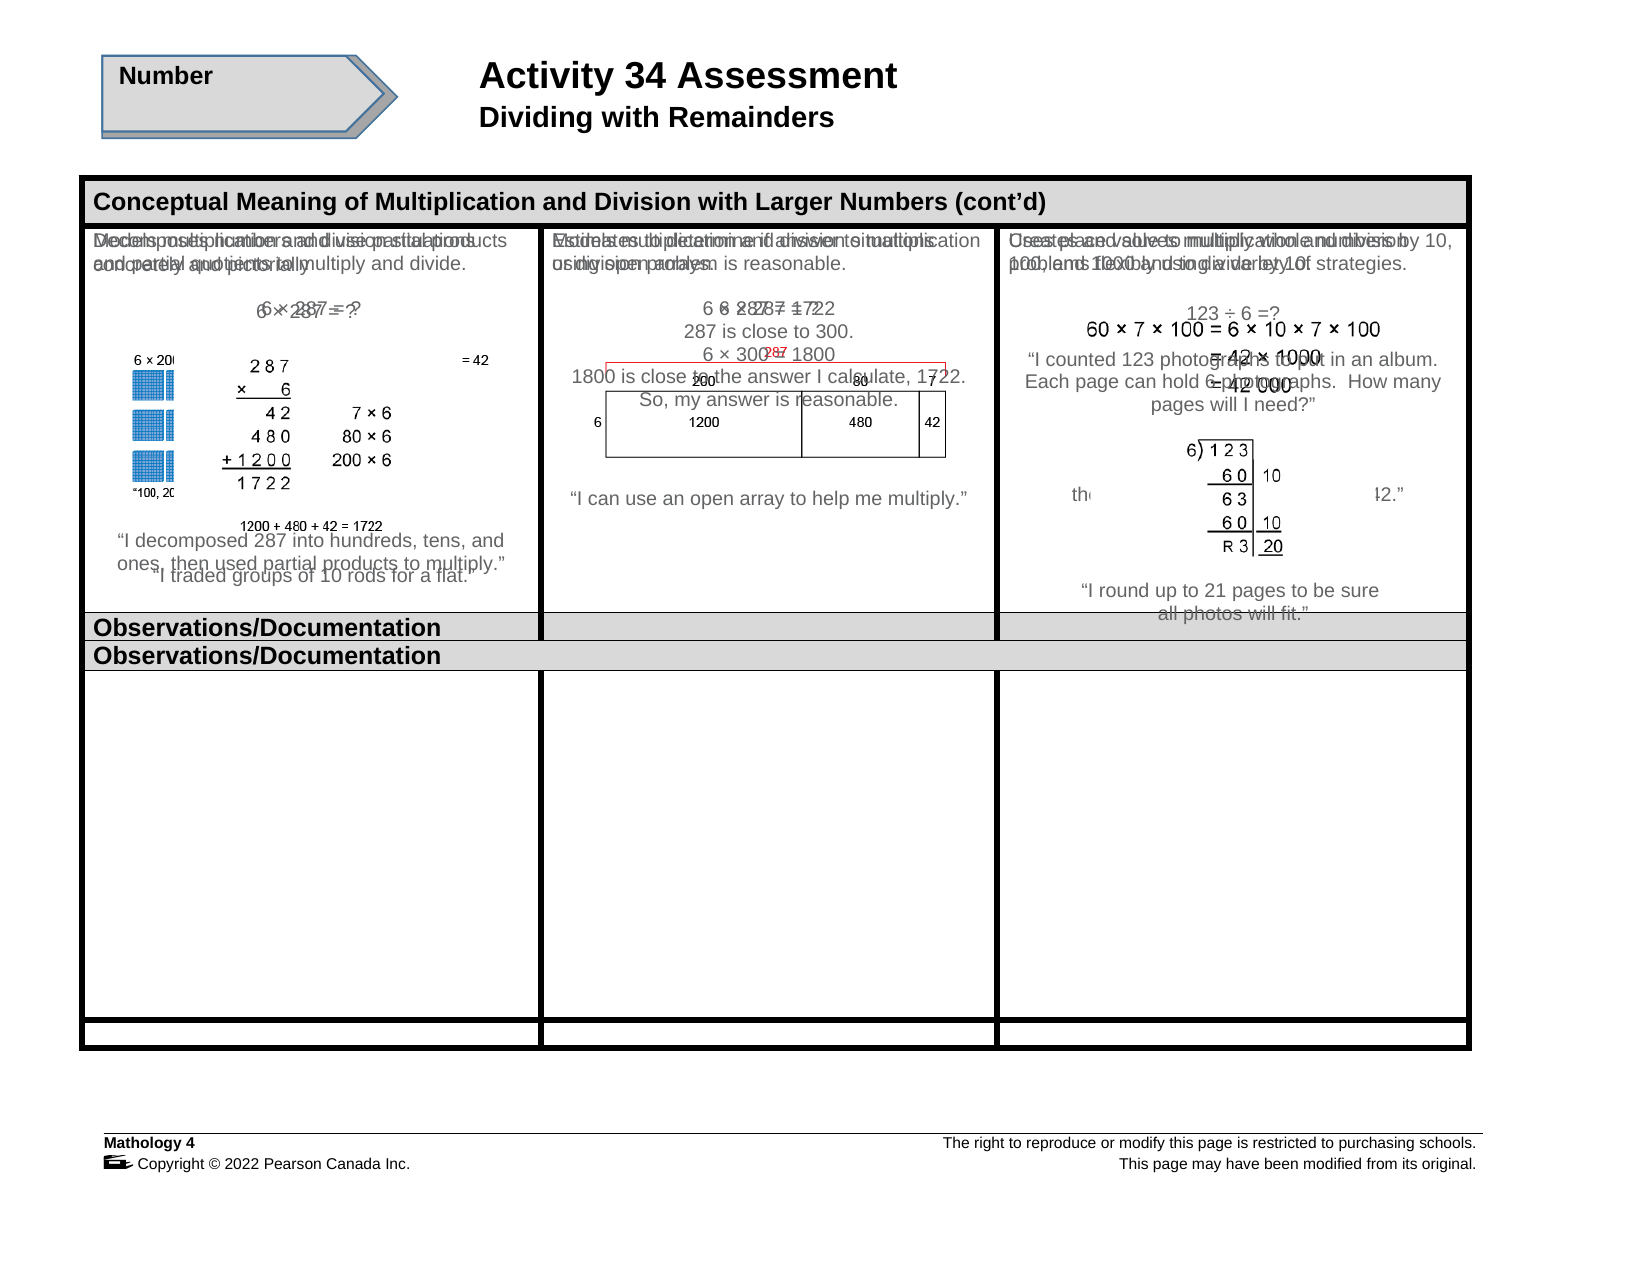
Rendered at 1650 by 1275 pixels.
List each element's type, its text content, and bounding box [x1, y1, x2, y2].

table_cell Decomposes numbers and use partial products and partial quotients to multiply and divide. 6 × 287 = ? “I decomposed 287 into hundreds, tens, and ones, then used partial products to multiply.” [85, 229, 538, 640]
table_header Conceptual Meaning of Multiplication and Division with Larger Numbers (cont’d) [85, 181, 1466, 223]
picture [103, 1155, 134, 1169]
table_cell [85, 671, 538, 1045]
picture [173, 342, 458, 507]
table_cell [544, 671, 994, 1045]
table_cell Observations/Documentation [85, 641, 1466, 670]
picture [1090, 415, 1376, 580]
table_cell Creates and solves multiplication and division problems flexibly using a variety of strategies. 123 ÷ 6 =? “I counted 123 photographs to put in an album. Each page can hold 6 photographs. How many pages will I need?” “I round up to 21 pages to be sure all photos will fit.” [1000, 229, 1466, 640]
table_cell Estimates to determine if answer to multiplication or division problem is reasonable. 6 × 287 = 1722 287 is close to 300. 6 × 300 = 1800 1800 is close to the answer I calculate, 1722. So, my answer is reasonable. [544, 229, 994, 640]
table_cell [1000, 671, 1466, 1045]
